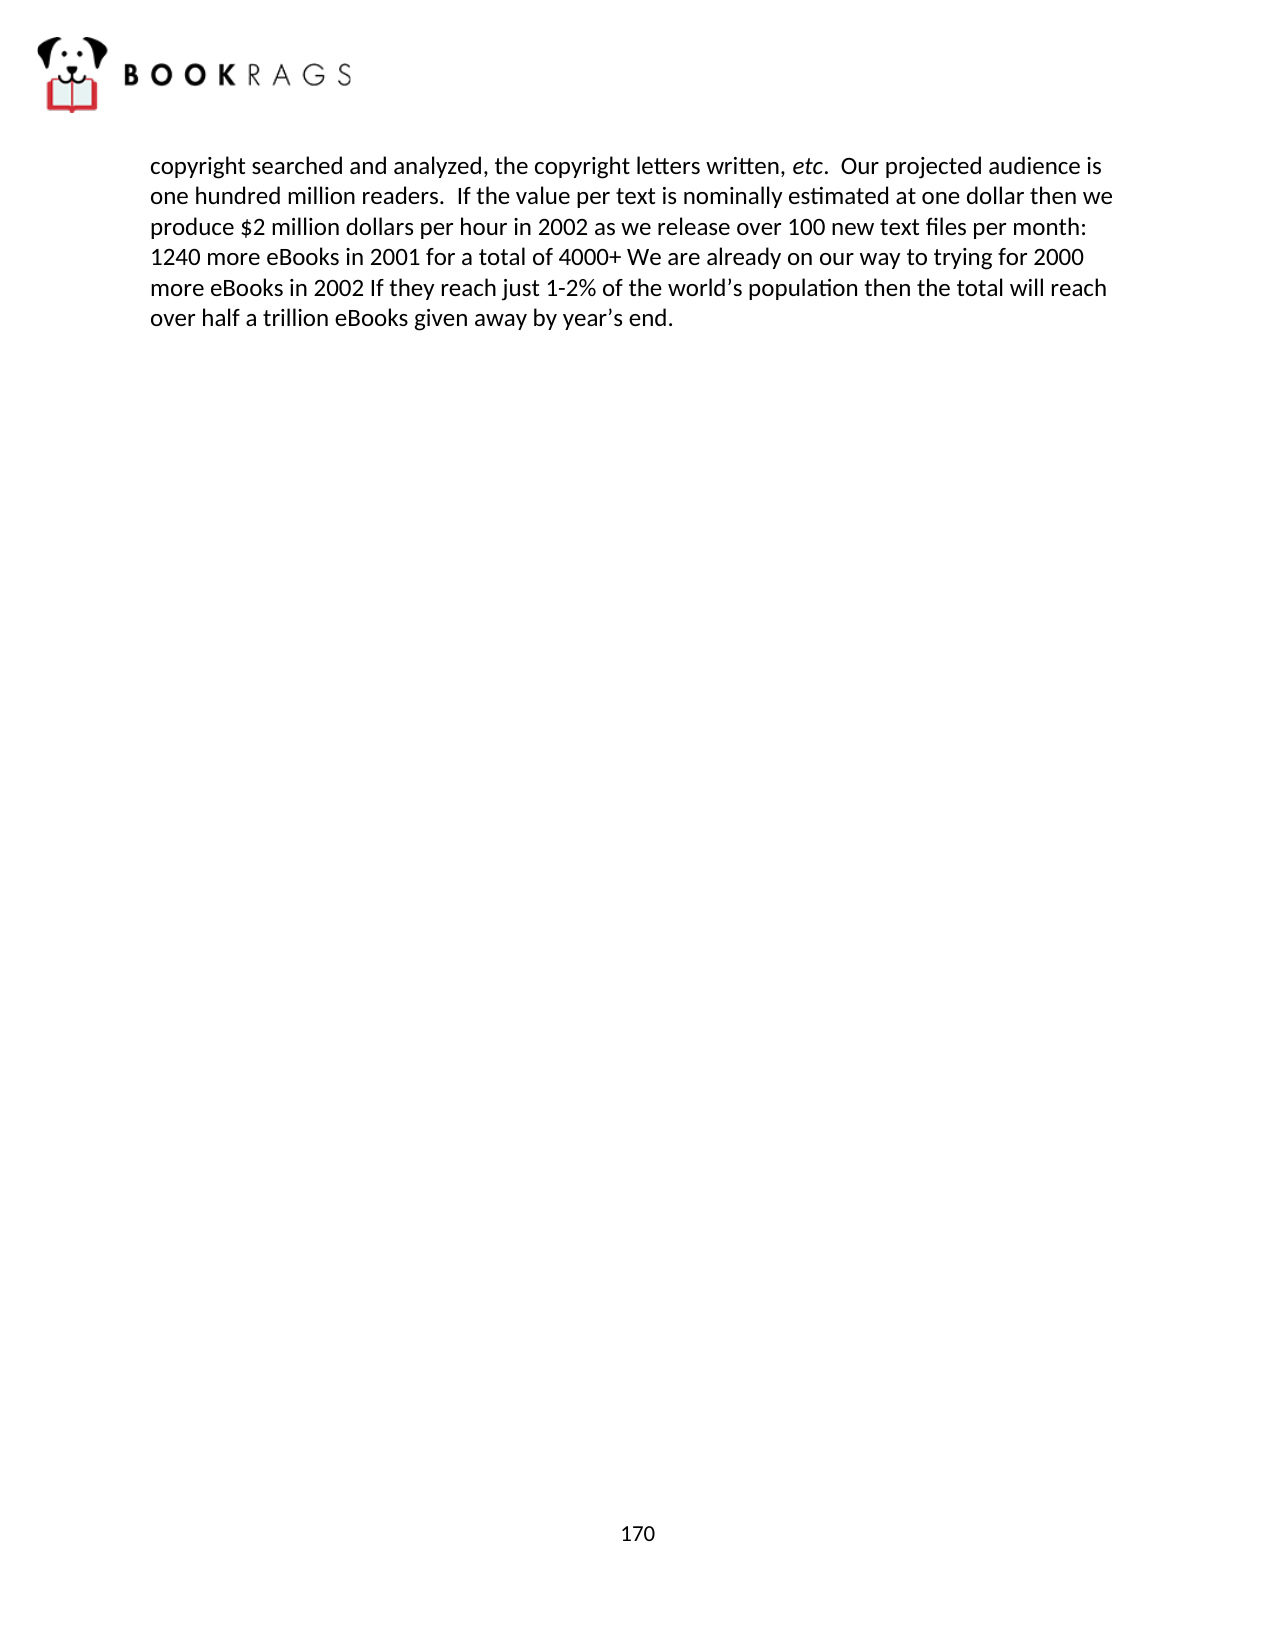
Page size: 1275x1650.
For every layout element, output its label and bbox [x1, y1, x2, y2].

picture [37, 37, 351, 113]
text [150, 150, 1125, 333]
